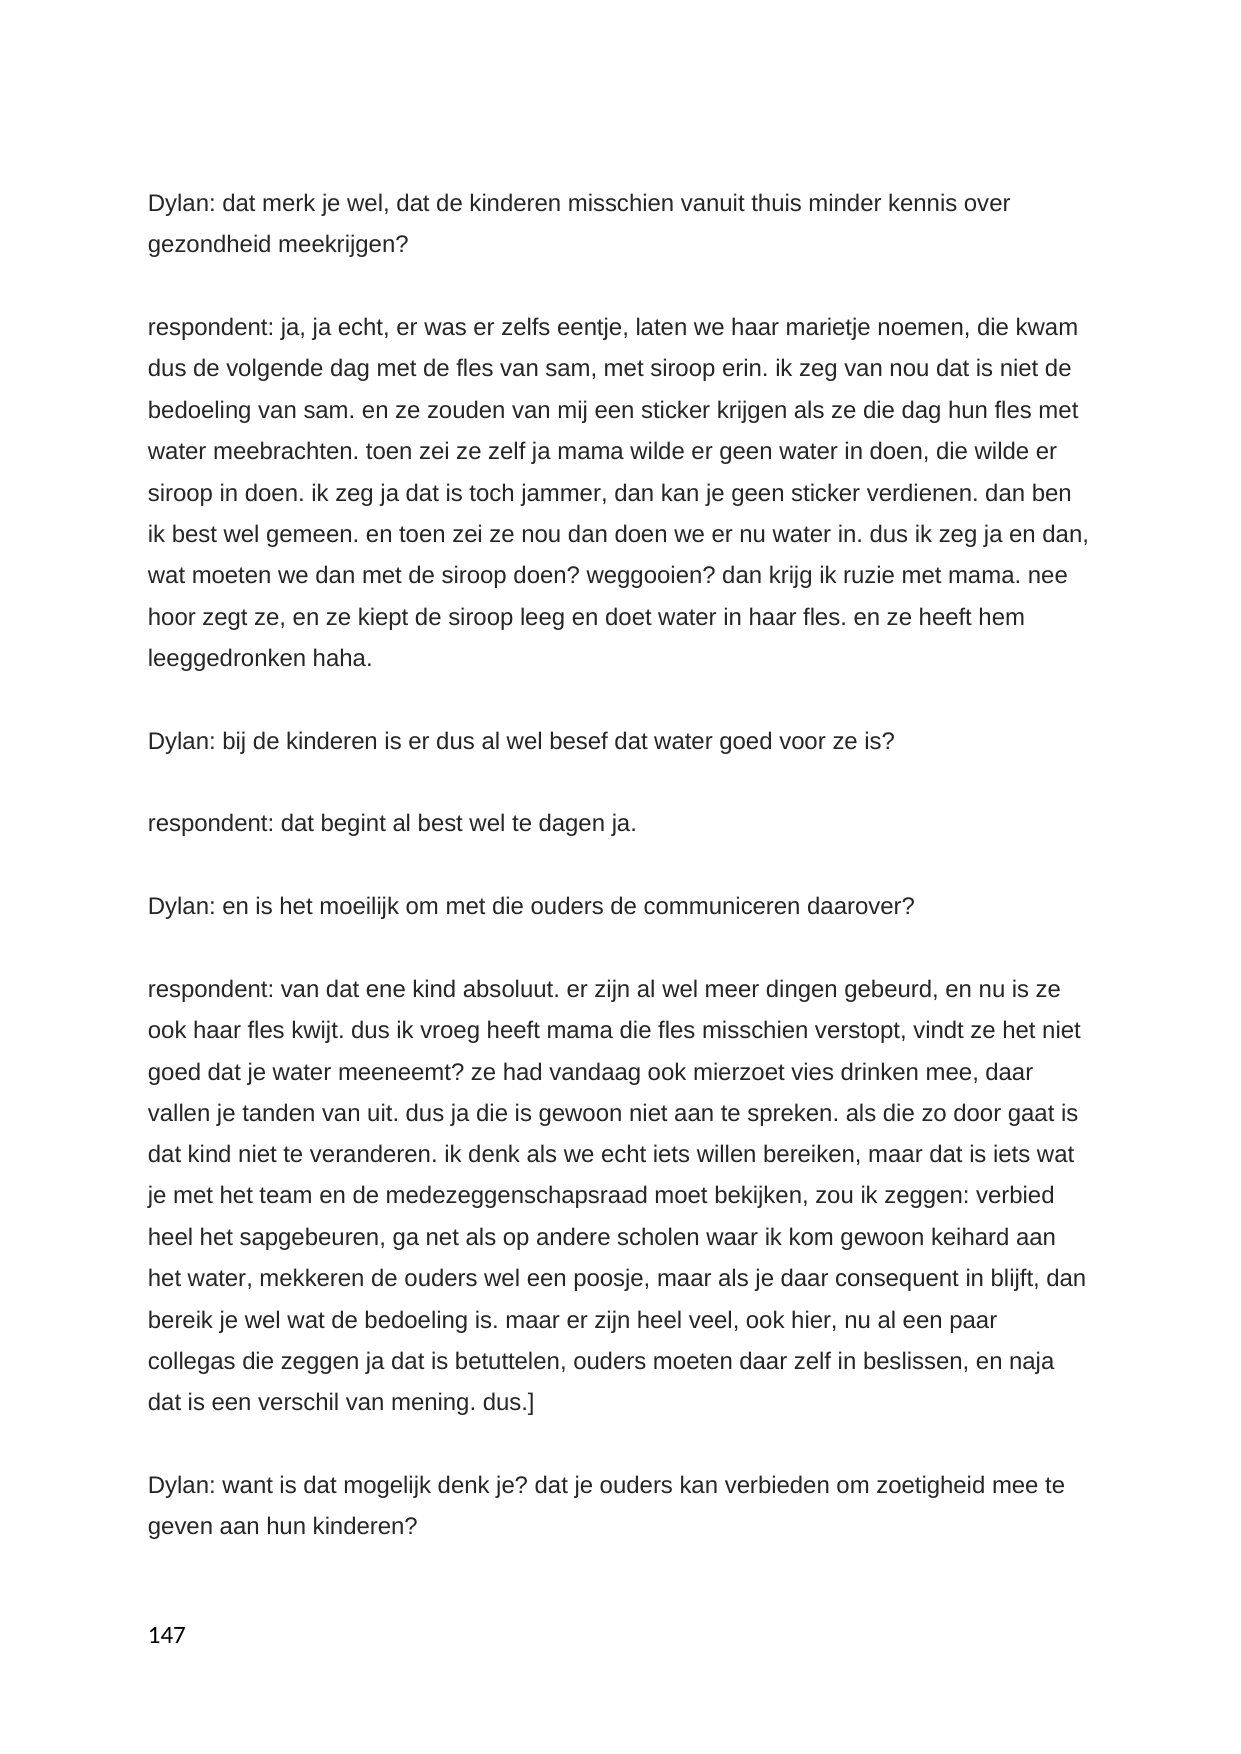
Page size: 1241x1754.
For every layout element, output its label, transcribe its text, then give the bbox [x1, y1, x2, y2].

text Dylan: en is het moeilijk om met die ouders de communiceren daarover? [148, 892, 1093, 919]
text Dylan: bij de kinderen is er dus al wel besef dat water goed voor ze is? [148, 727, 1093, 754]
text Dylan: want is dat mogelijk denk je? dat je ouders kan verbieden om zoetigheid mee te geven aan hun kinderen? [148, 1471, 1093, 1540]
text respondent: dat begint al best wel te dagen ja. [148, 809, 1093, 837]
text respondent: ja, ja echt, er was er zelfs eentje, laten we haar marietje noemen, die kwam dus de volgende dag met de fles van sam, met siroop erin. ik zeg van nou dat is niet de bedoeling van sam. en ze zouden van mij een sticker krijgen als ze die dag hun fles met water meebrachten. toen zei ze zelf ja mama wilde er geen water in doen, die wilde er siroop in doen. ik zeg ja dat is toch jammer, dan kan je geen sticker verdienen. dan ben ik best wel gemeen. en toen zei ze nou dan doen we er nu water in. dus ik zeg ja en dan, wat moeten we dan met de siroop doen? weggooien? dan krijg ik ruzie met mama. nee hoor zegt ze, en ze kiept de siroop leeg en doet water in haar fles. en ze heeft hem leeggedronken haha. [148, 313, 1093, 671]
text respondent: van dat ene kind absoluut. er zijn al wel meer dingen gebeurd, en nu is ze ook haar fles kwijt. dus ik vroeg heeft mama die fles misschien verstopt, vindt ze het niet goed dat je water meeneemt? ze had vandaag ook mierzoet vies drinken mee, daar vallen je tanden van uit. dus ja die is gewoon niet aan te spreken. als die zo door gaat is dat kind niet te veranderen. ik denk als we echt iets willen bereiken, maar dat is iets wat je met het team en de medezeggenschapsraad moet bekijken, zou ik zeggen: verbied heel het sapgebeuren, ga net als op andere scholen waar ik kom gewoon keihard aan het water, mekkeren de ouders wel een poosje, maar als je daar consequent in blijft, dan bereik je wel wat de bedoeling is. maar er zijn heel veel, ook hier, nu al een paar collegas die zeggen ja dat is betuttelen, ouders moeten daar zelf in beslissen, en naja dat is een verschil van mening. dus.] [148, 975, 1093, 1416]
text Dylan: dat merk je wel, dat de kinderen misschien vanuit thuis minder kennis over gezondheid meekrijgen? [148, 189, 1093, 258]
